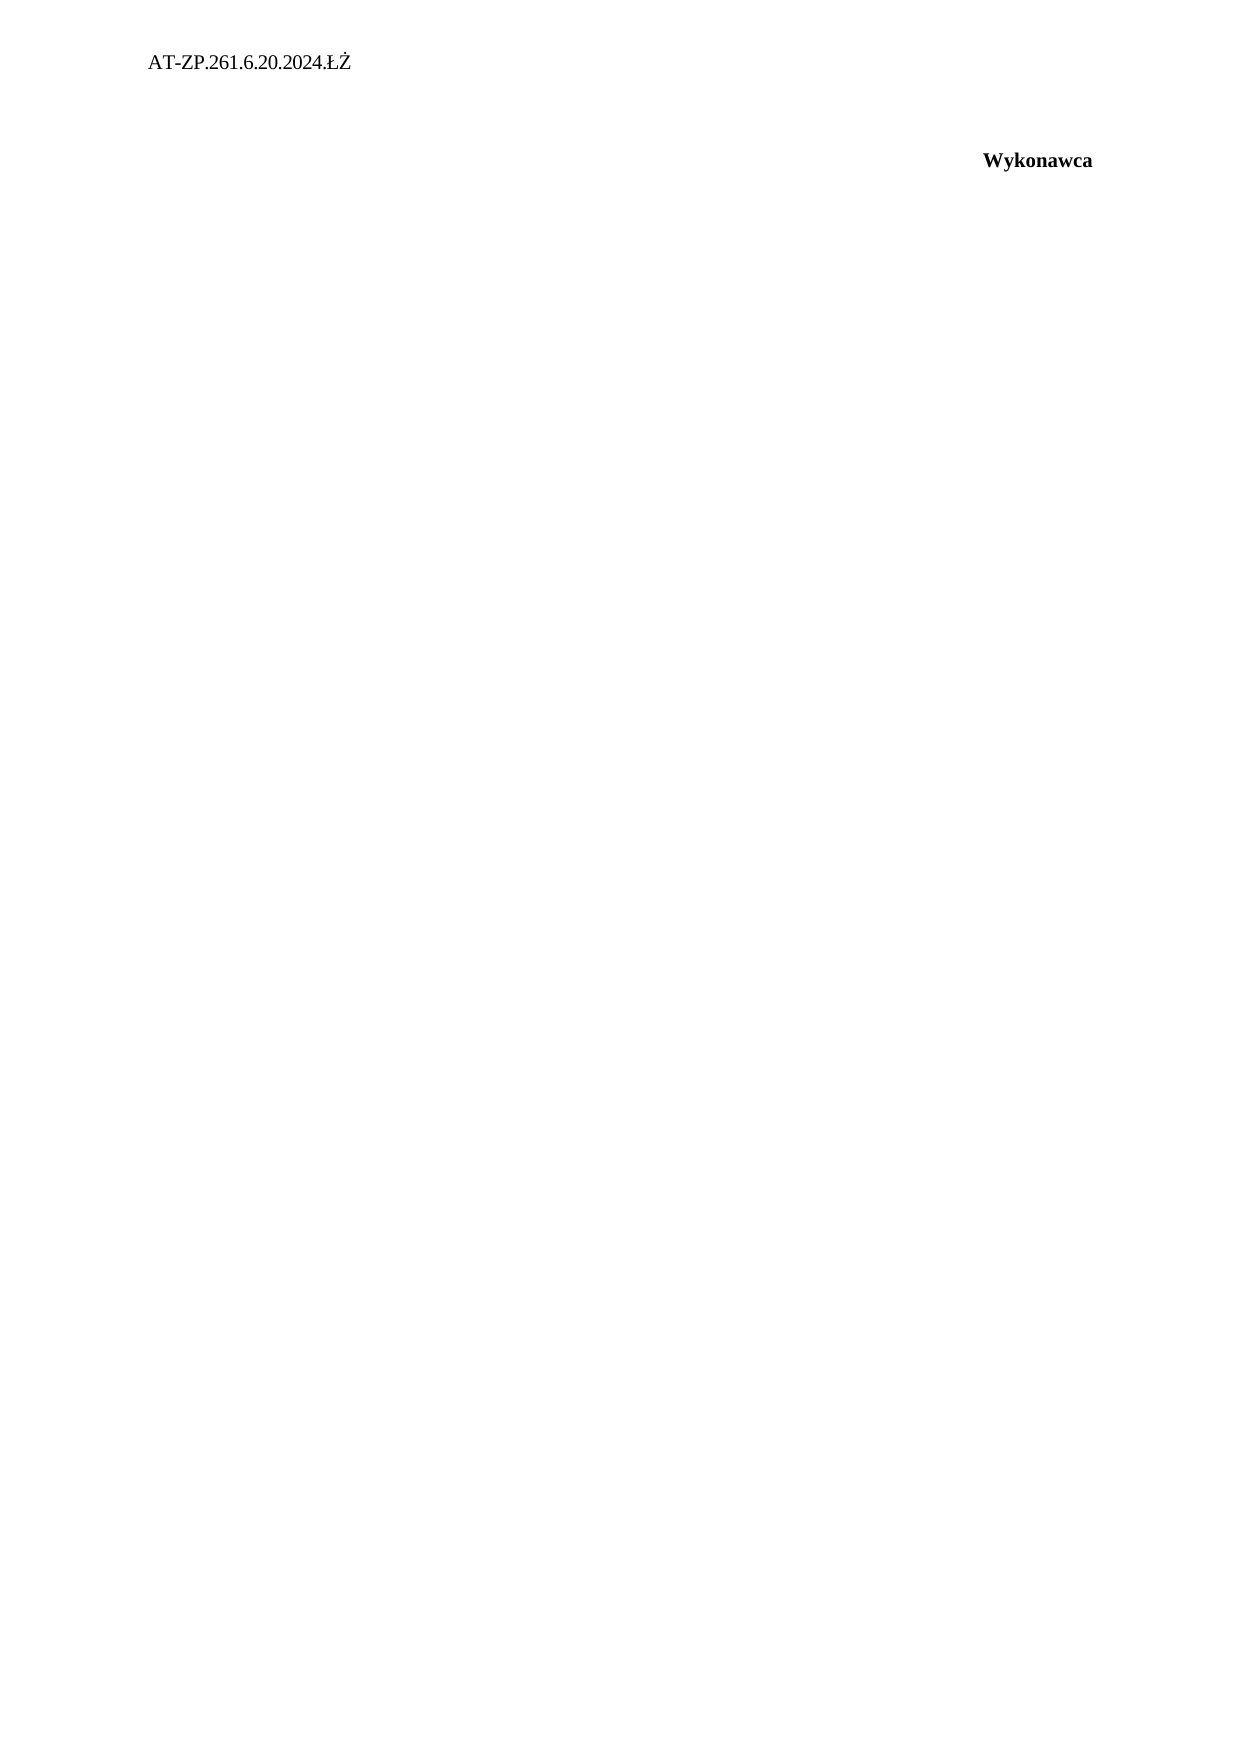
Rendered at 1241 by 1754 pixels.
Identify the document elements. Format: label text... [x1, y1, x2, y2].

text Wykonawca [148, 148, 1093, 172]
